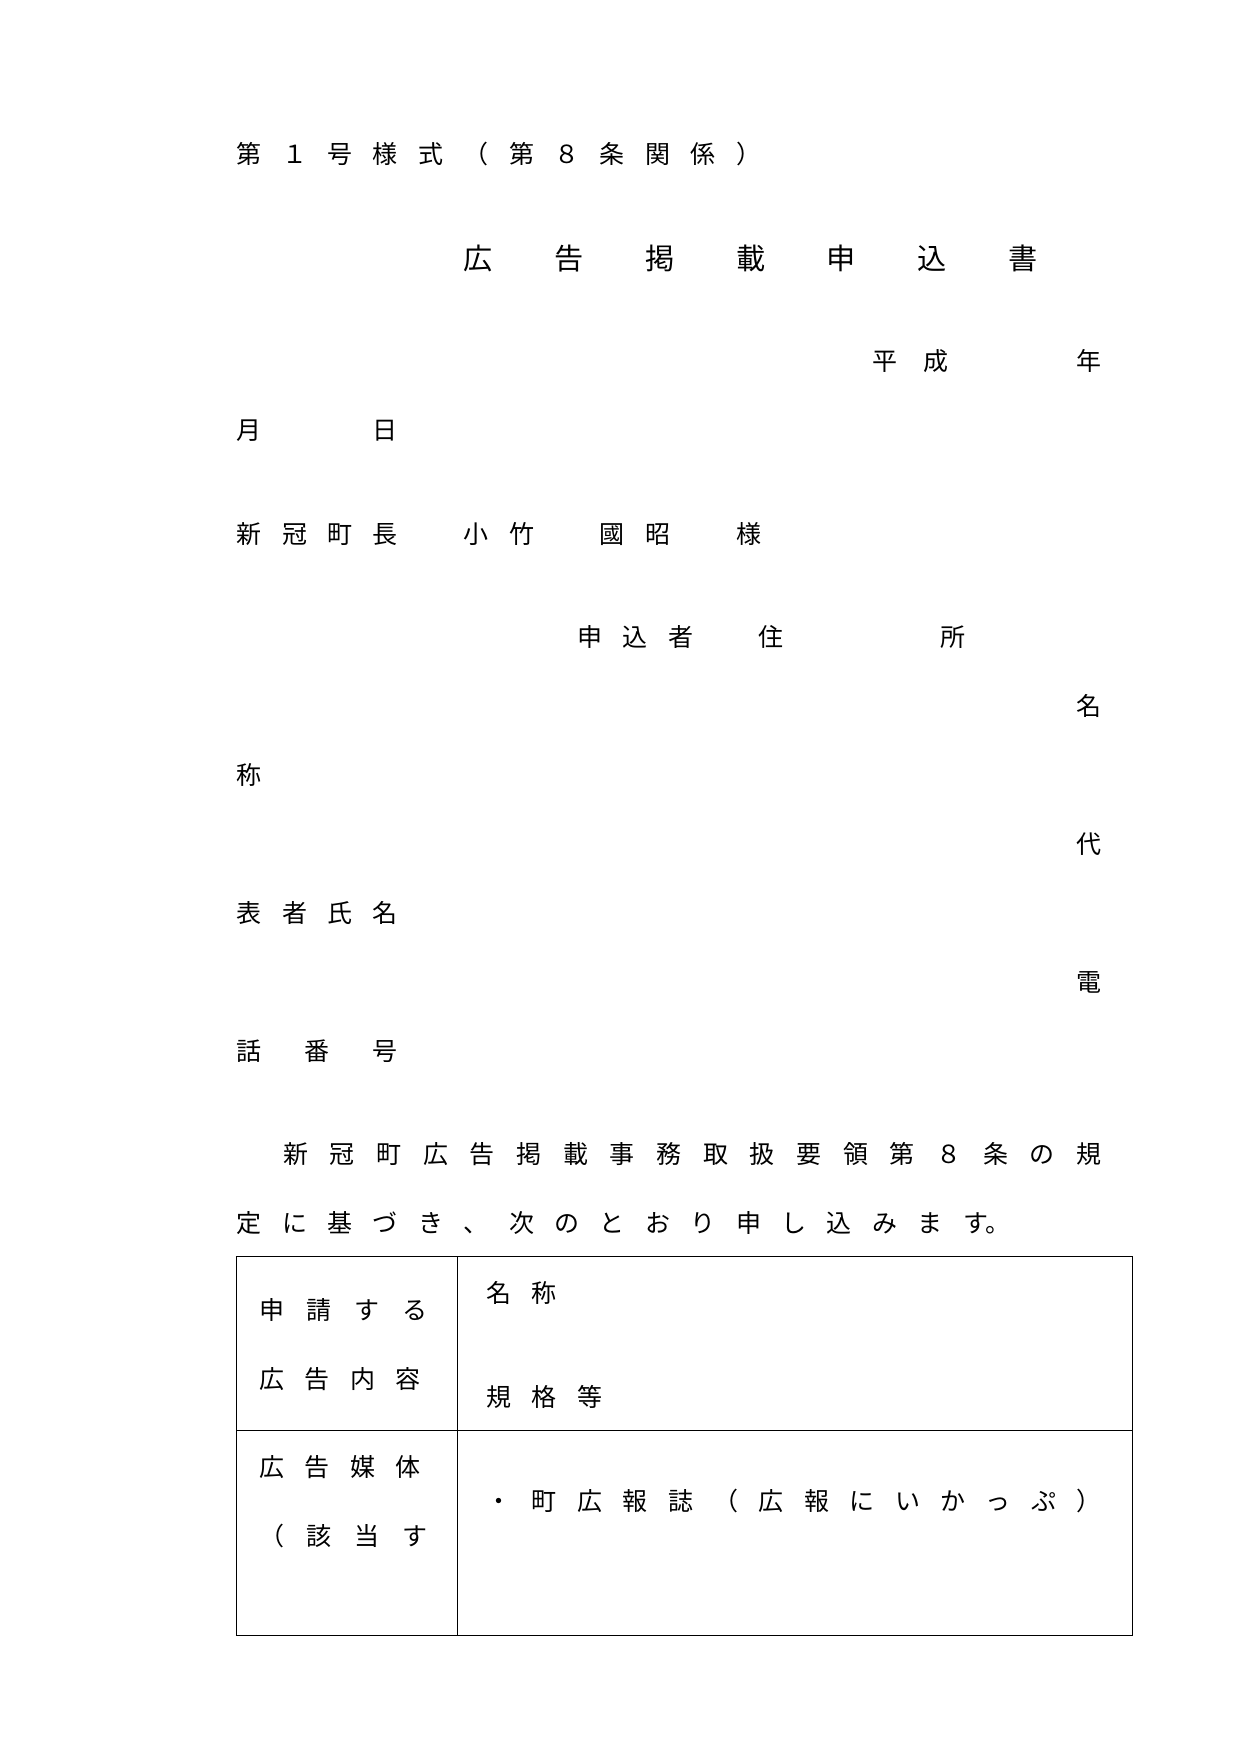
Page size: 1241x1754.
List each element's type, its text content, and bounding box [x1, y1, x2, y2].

text 申込者 住 所 [236, 601, 1122, 670]
text 長 小竹 國昭 様 [236, 498, 1122, 567]
text 名 称 [236, 670, 1122, 808]
table_header 申請する広告内容 [237, 1257, 457, 1430]
text 平成 年 月 日 [236, 325, 1122, 463]
text 代表者氏名 [236, 808, 1122, 946]
table_cell 広告媒体 （該当するものを○で囲んで下さい。（ ）内には、具体的な媒体を記入願います。） [237, 1431, 457, 1634]
table_cell ・町広報誌（広報にいかっぷ） ・町ＷＥＢページ（ホームページ） ・その他（ ） [458, 1431, 1132, 1634]
table_header 名称 規格等 [458, 1257, 1132, 1430]
text 新冠町広告掲載事務取扱要領第８条の規定に基づき、次のとおり申し込みます。 [236, 1118, 1122, 1256]
text 第１号様式（第８条関係） [236, 118, 1122, 187]
text 電 話 番 号 [236, 946, 1122, 1084]
text 広 告 掲 載 申 込 書 [236, 222, 1122, 291]
